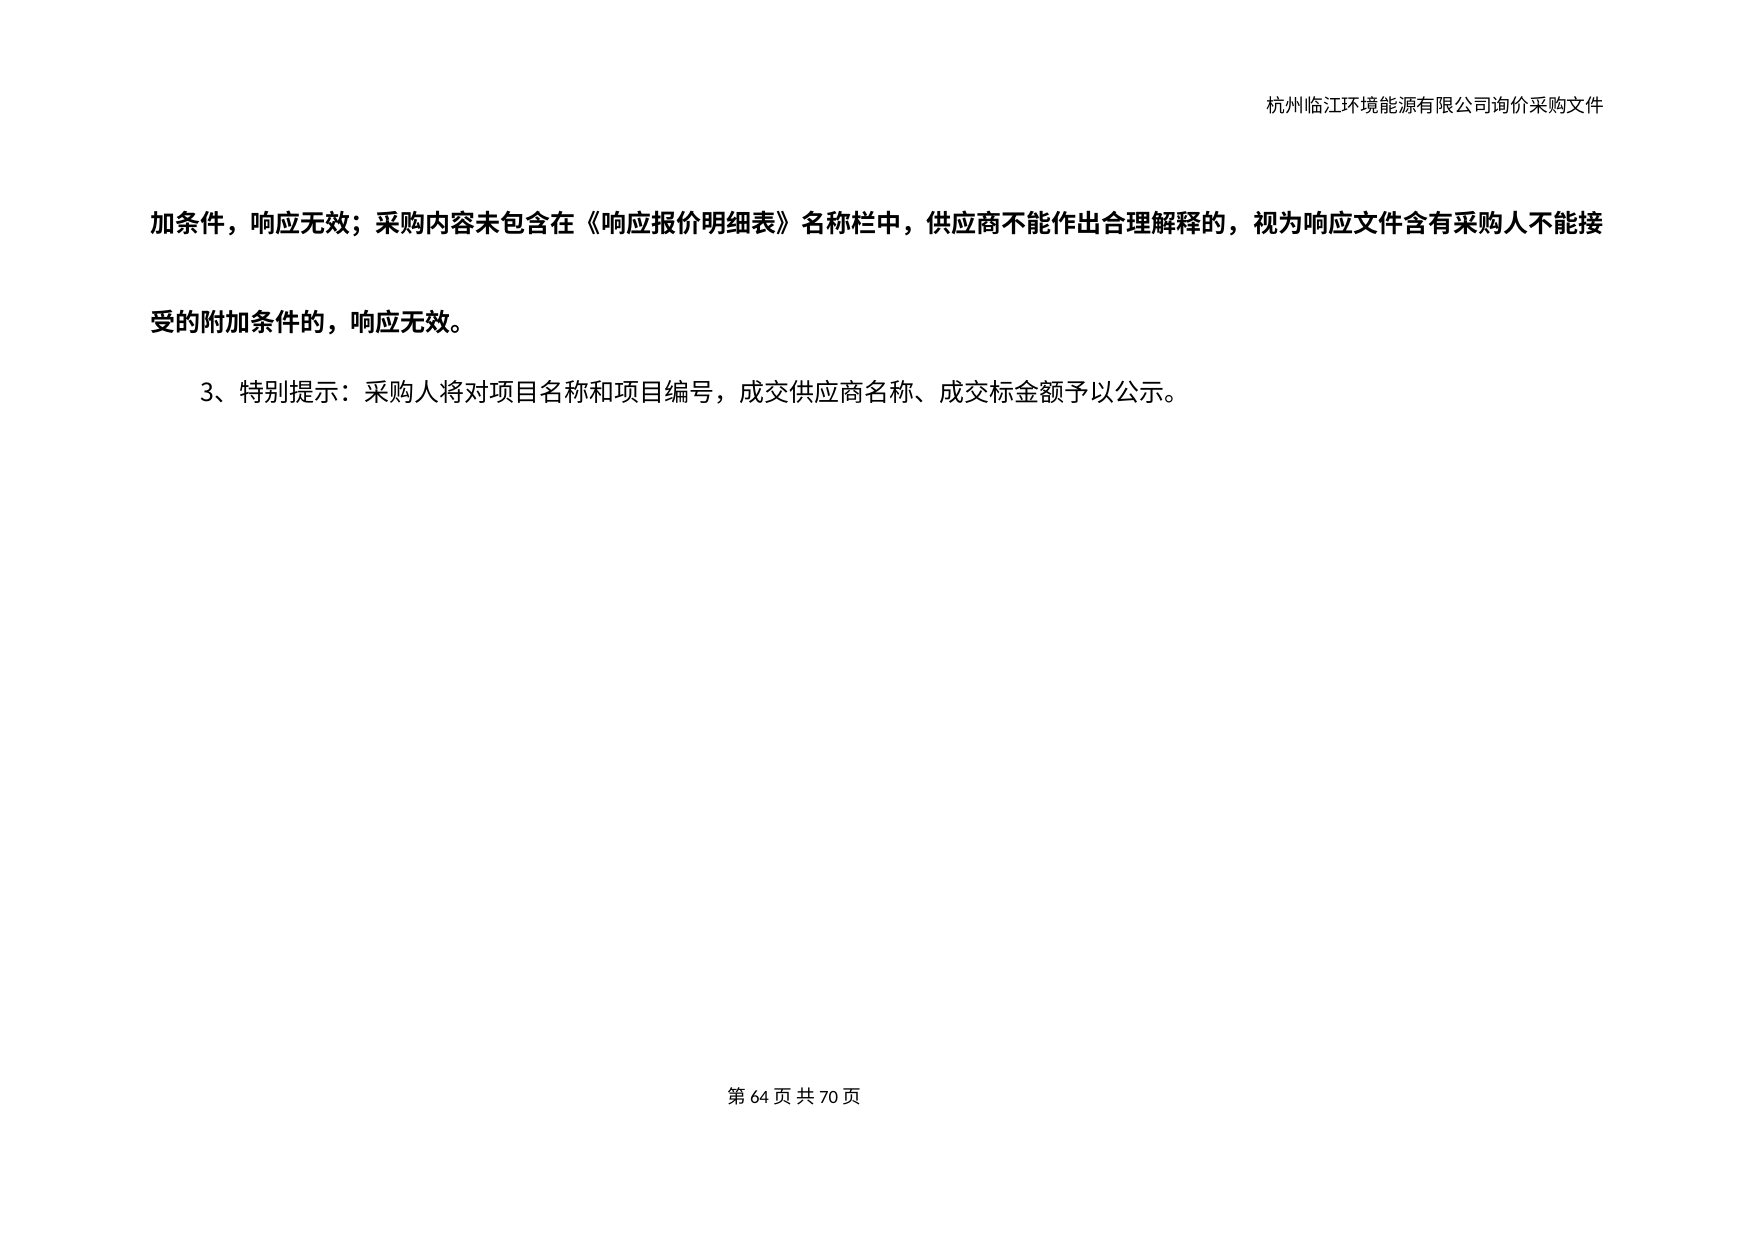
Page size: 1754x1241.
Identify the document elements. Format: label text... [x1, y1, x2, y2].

text 3、特别提示：采购人将对项目名称和项目编号，成交供应商名称、成交标金额予以公示。 [150, 372, 1604, 409]
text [150, 188, 1604, 354]
